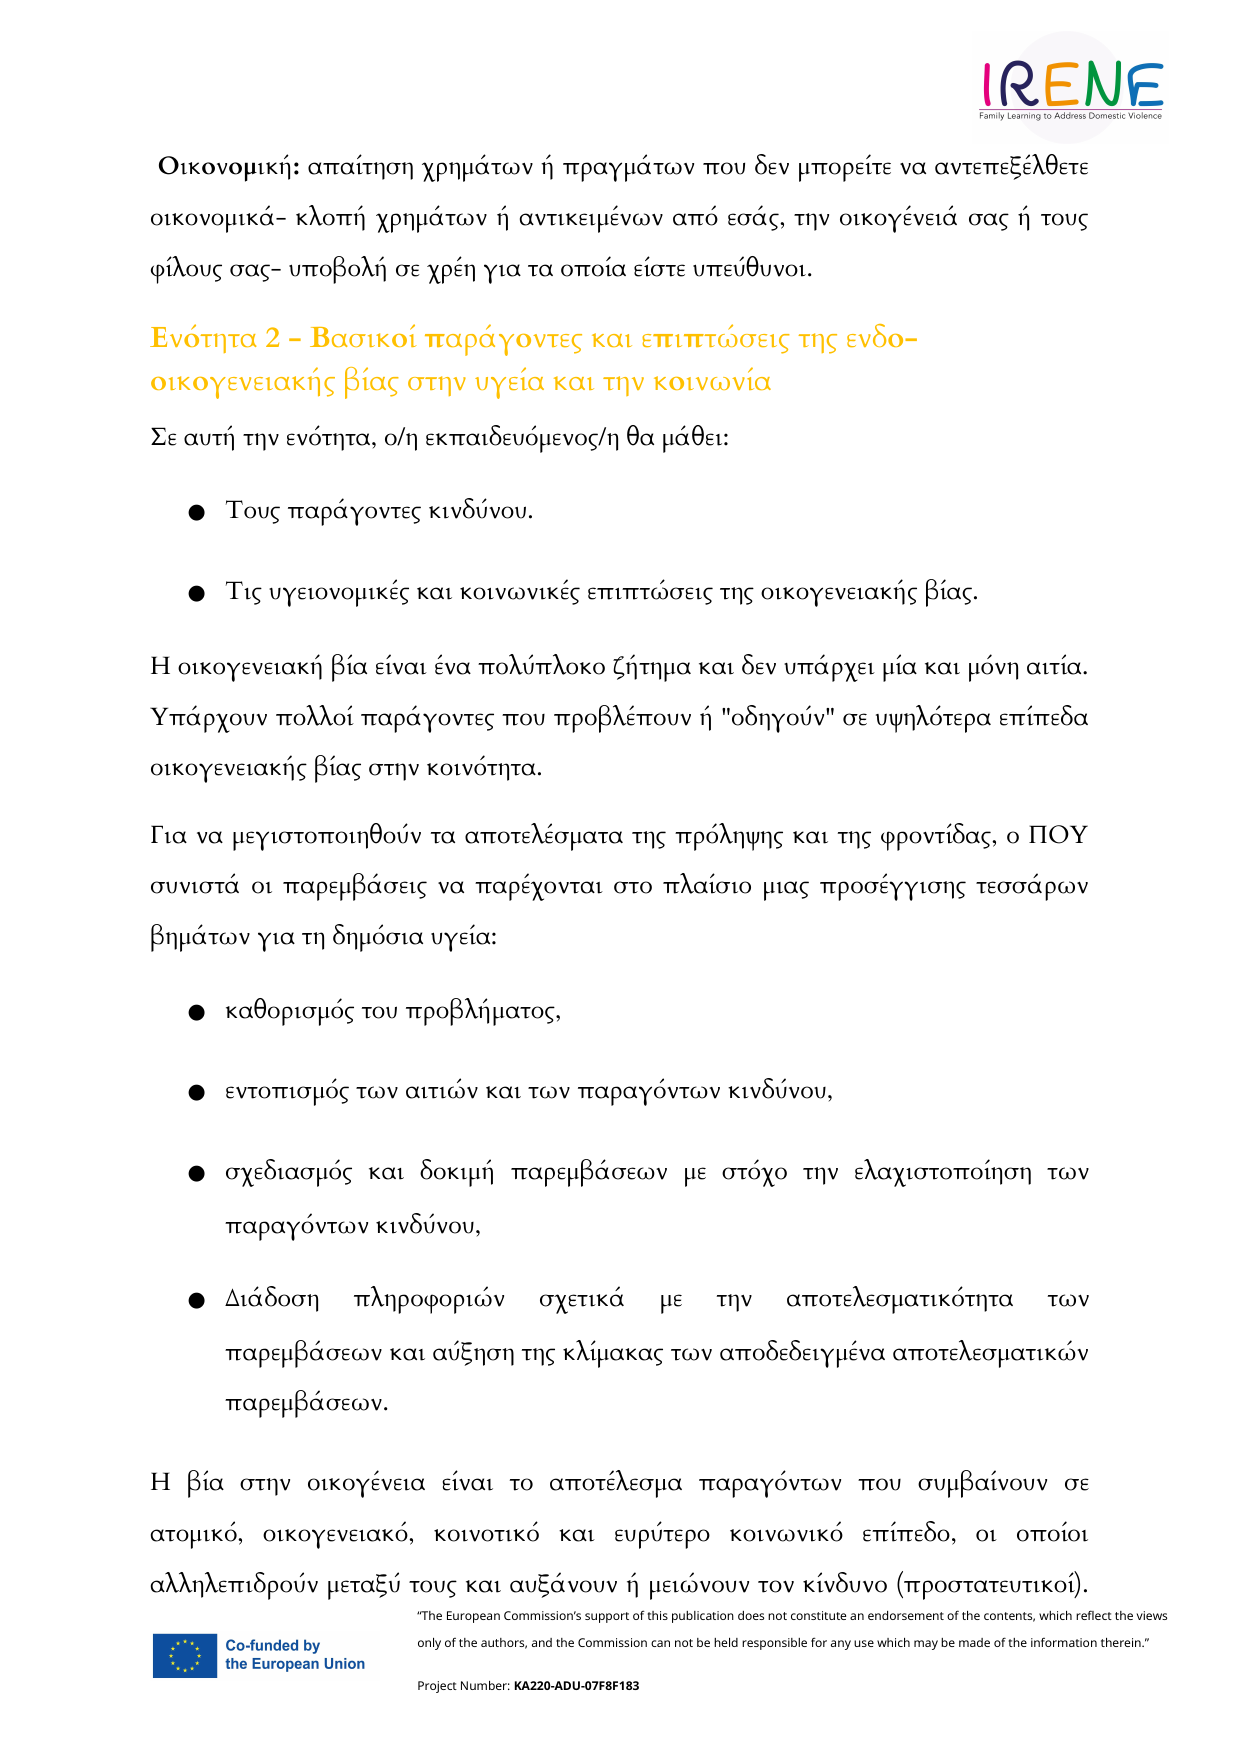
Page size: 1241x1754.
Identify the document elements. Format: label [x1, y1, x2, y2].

picture [971, 31, 1170, 144]
picture [150, 1631, 381, 1681]
